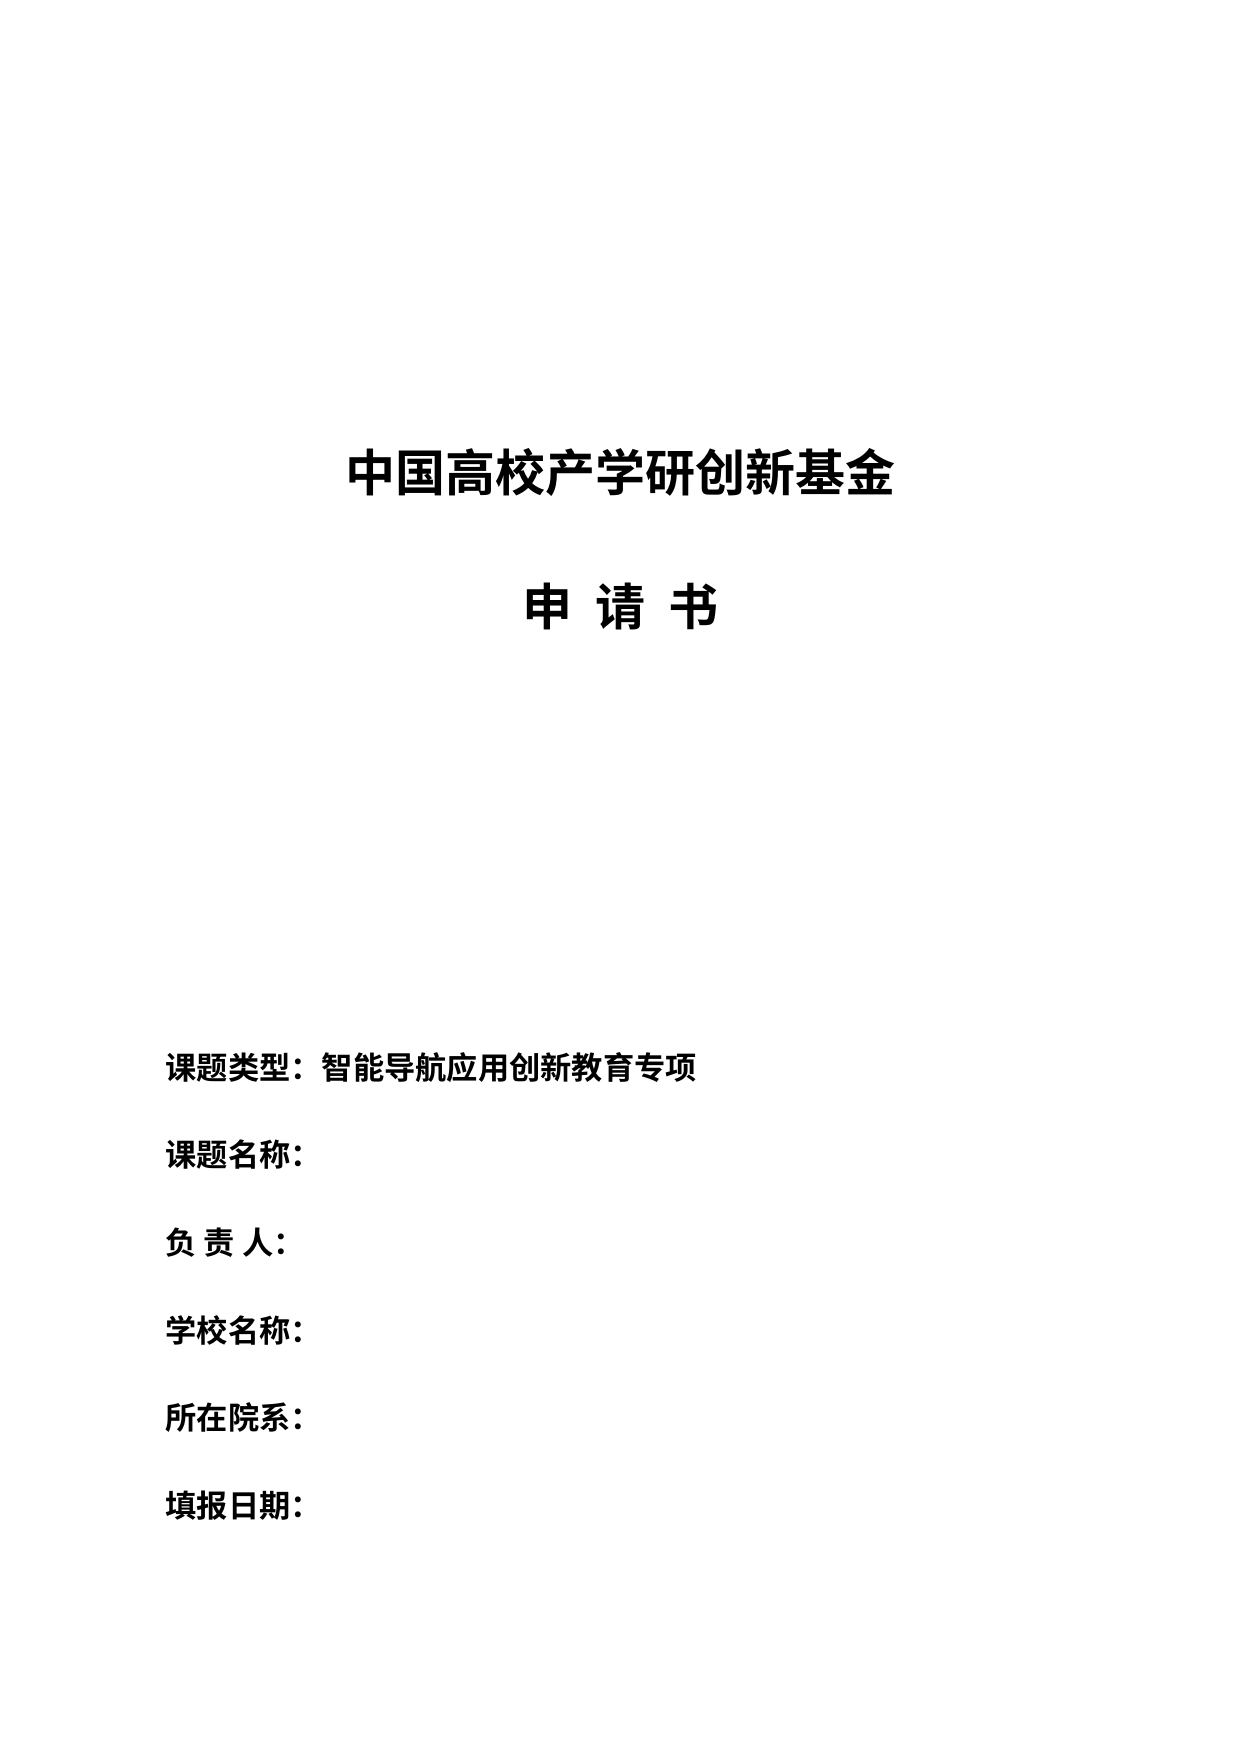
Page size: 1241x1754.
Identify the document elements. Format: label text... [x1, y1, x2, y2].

text 负 责 人： [165, 1208, 1075, 1273]
text 课题名称： [165, 1121, 1075, 1186]
text 填报日期： [165, 1471, 1075, 1536]
text 所在院系： [165, 1383, 1075, 1448]
text 申 请 书 [165, 554, 1075, 652]
text 中国高校产学研创新基金 [165, 421, 1075, 518]
text 课题类型：智能导航应用创新教育专项 [165, 1033, 1075, 1098]
text 学校名称： [165, 1296, 1075, 1361]
